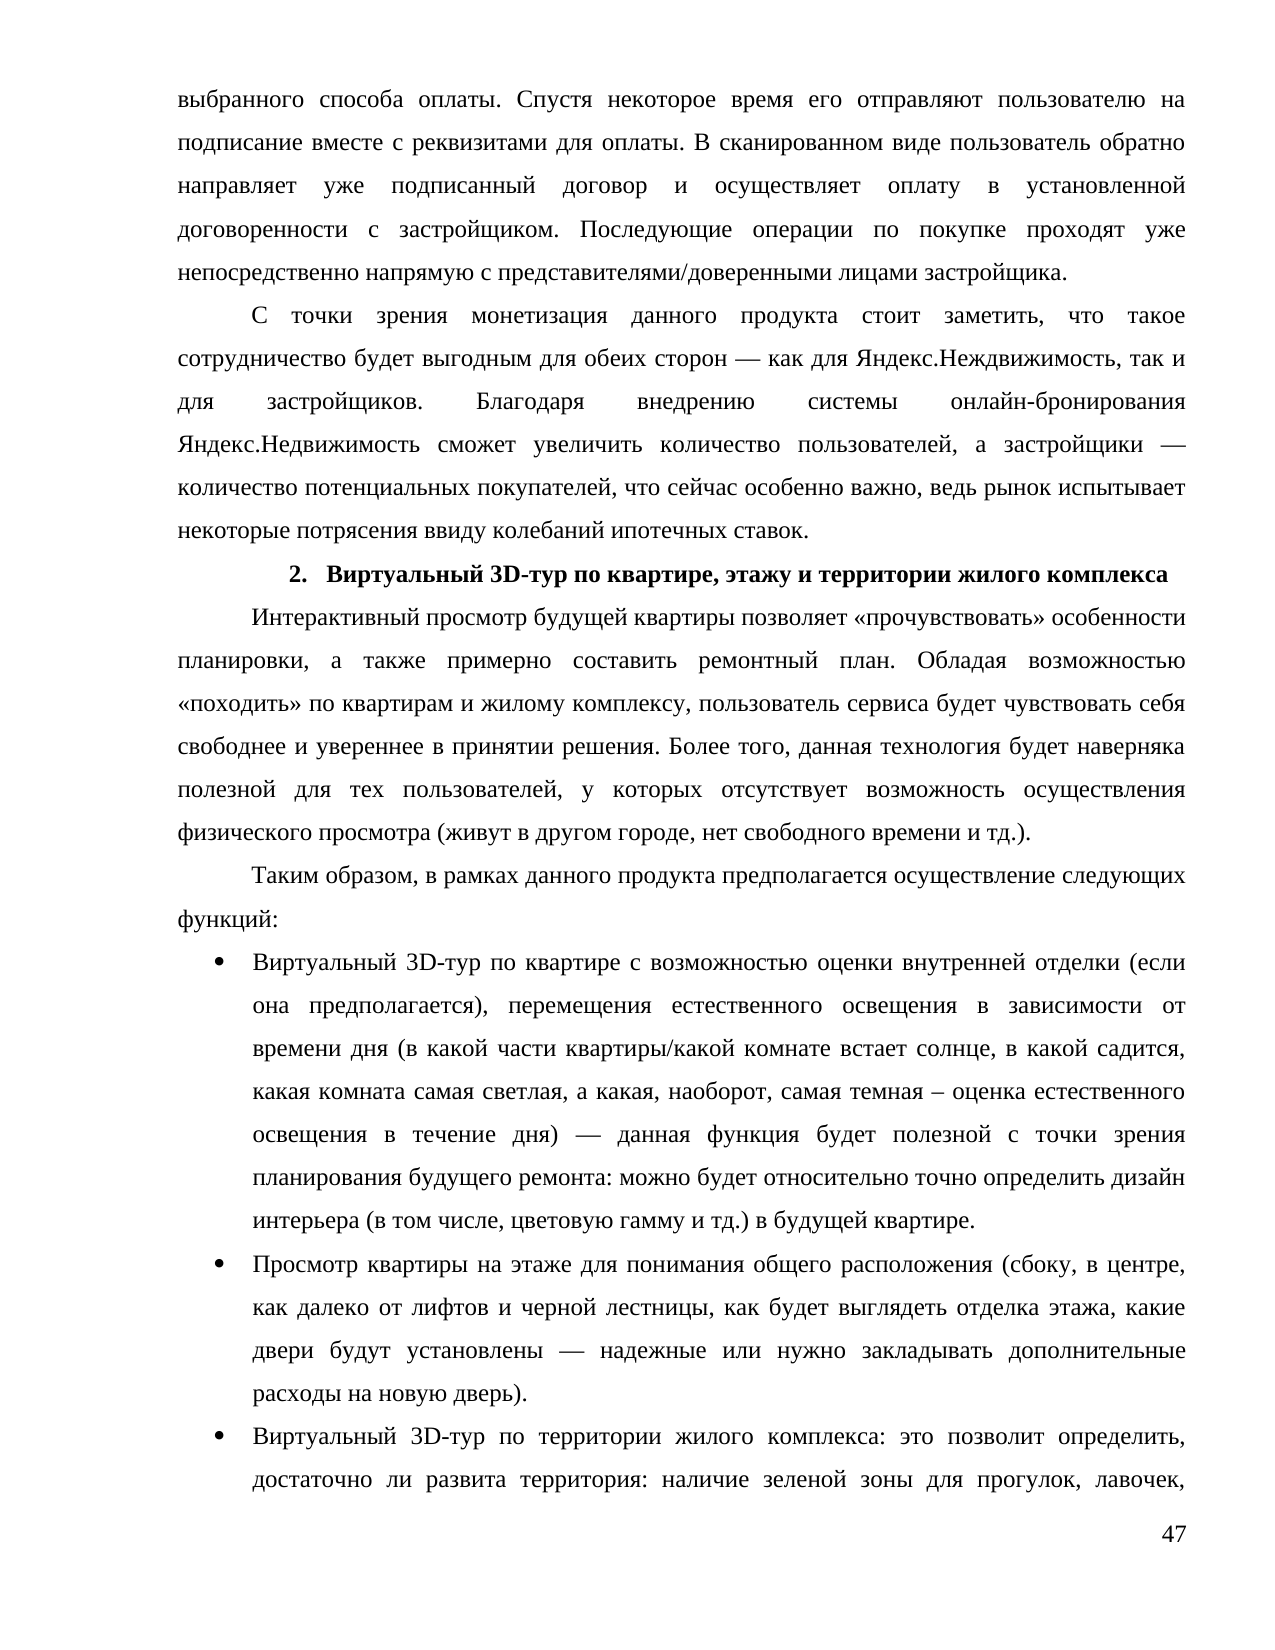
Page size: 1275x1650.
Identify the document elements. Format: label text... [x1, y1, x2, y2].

text Таким образом, в рамках данного продукта предполагается осуществление следующих функций: [177, 861, 1186, 932]
text Интерактивный просмотр будущей квартиры позволяет «прочувствовать» особенности планировки, а также примерно составить ремонтный план. Обладая возможностью «походить» по квартирам и жилому комплексу, пользователь сервиса будет чувствовать себя свободнее и увереннее в принятии решения. Более того, данная технология будет наверняка полезной для тех пользователей, у которых отсутствует возможность осуществления физического просмотра (живут в другом городе, нет свободного времени и тд.). [177, 602, 1186, 846]
list Виртуальный 3D-тур по квартире, этажу и территории жилого комплекса [288, 559, 1186, 587]
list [215, 1421, 1186, 1493]
list Просмотр квартиры на этаже для понимания общего расположения (сбоку, в центре, как далеко от лифтов и черной лестницы, как будет выглядеть отделка этажа, какие двери будут установлены — надежные или нужно закладывать дополнительные расходы на новую дверь). [215, 1249, 1186, 1407]
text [177, 84, 1186, 286]
text С точки зрения монетизация данного продукта стоит заметить, что такое сотрудничество будет выгодным для обеих сторон — как для Яндекс.Неждвижимость, так и для застройщиков. Благодаря внедрению системы онлайн-бронирования Яндекс.Недвижимость сможет увеличить количество пользователей, а застройщики — количество потенциальных покупателей, что сейчас особенно важно, ведь рынок испытывает некоторые потрясения ввиду колебаний ипотечных ставок. [177, 300, 1186, 544]
list Виртуальный 3D-тур по квартире с возможностью оценки внутренней отделки (если она предполагается), перемещения естественного освещения в зависимости от времени дня (в какой части квартиры/какой комнате встает солнце, в какой садится, какая комната самая светлая, а какая, наоборот, самая темная – оценка естественного освещения в течение дня) — данная функция будет полезной с точки зрения планирования будущего ремонта: можно будет относительно точно определить дизайн интерьера (в том числе, цветовую гамму и тд.) в будущей квартире. [215, 947, 1186, 1234]
